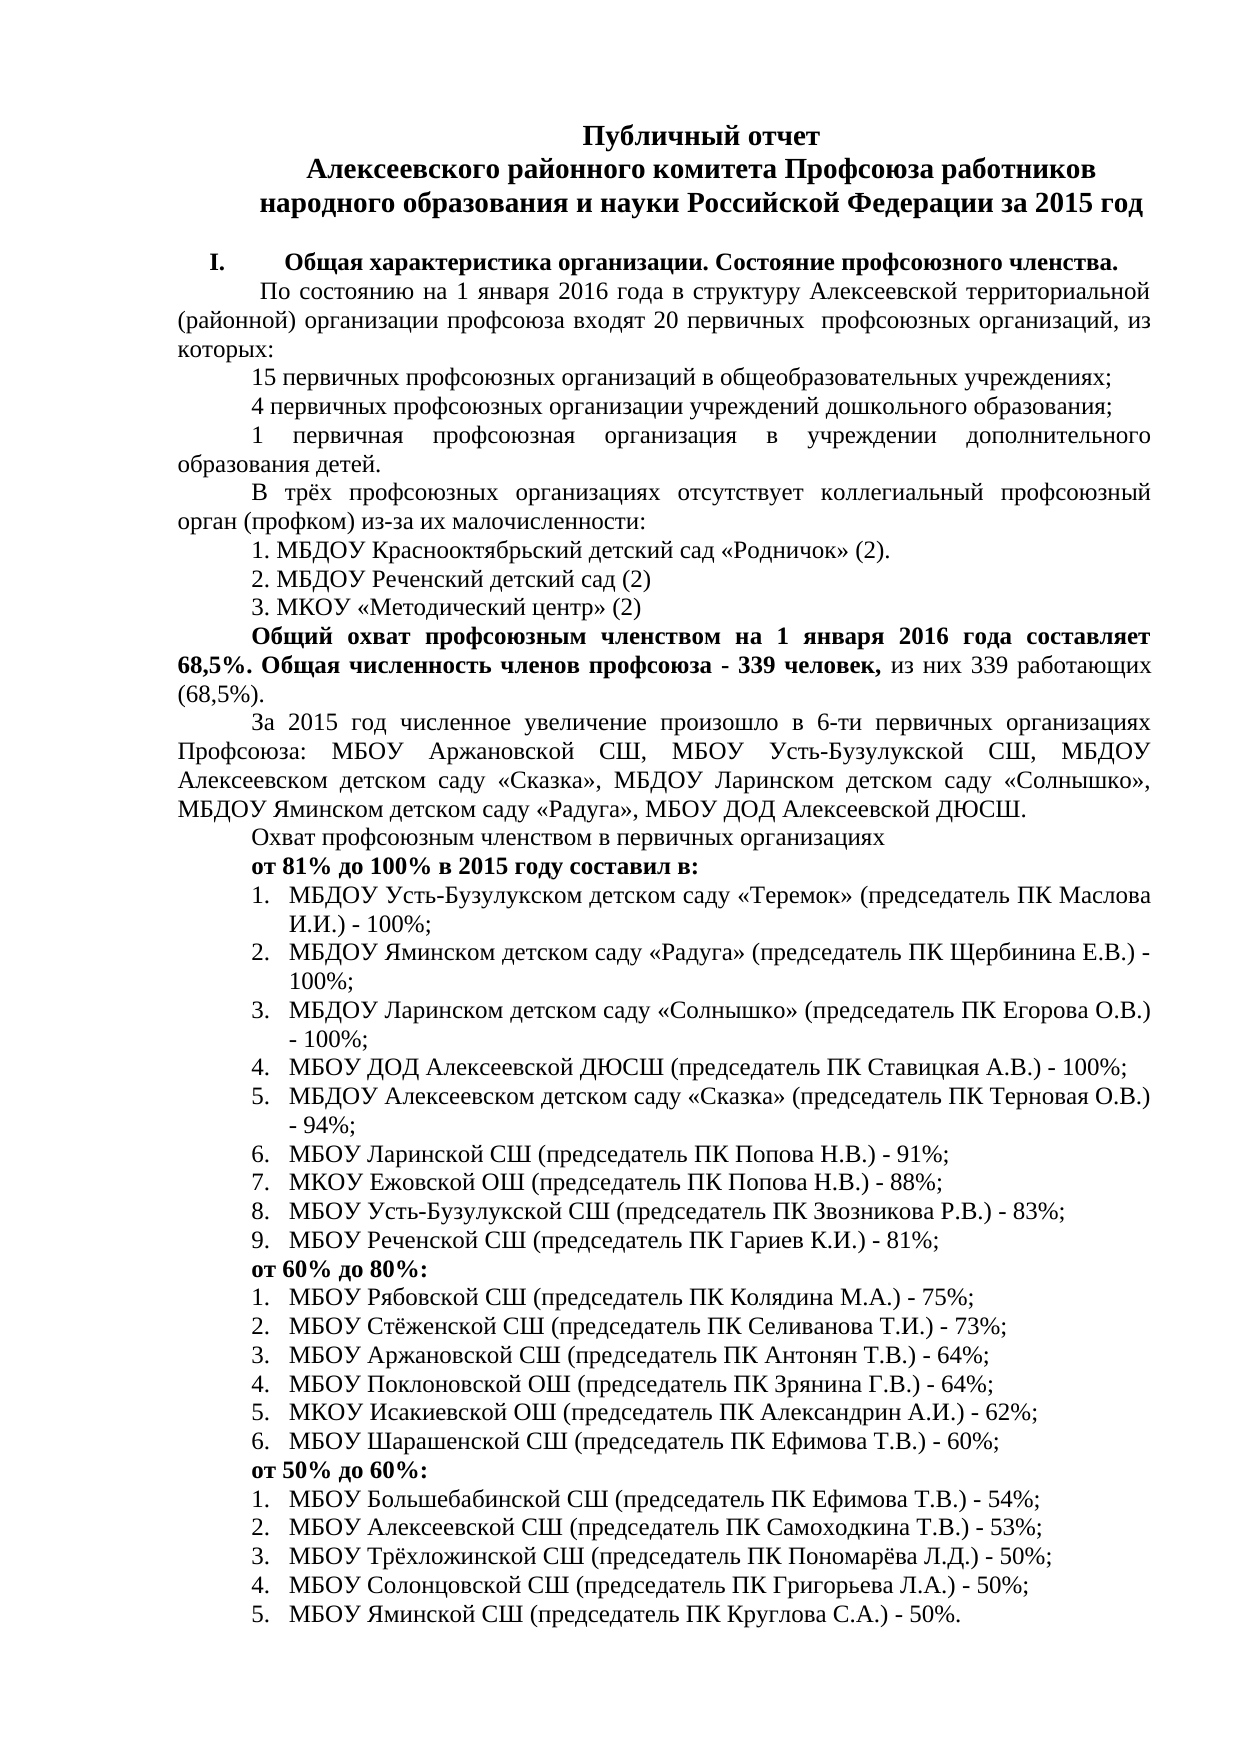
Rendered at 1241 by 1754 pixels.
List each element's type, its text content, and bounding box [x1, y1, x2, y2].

list МБОУ Усть-Бузулукской СШ (председатель ПК Звозникова Р.В.) - 83%; [251, 1196, 1152, 1225]
text 2. МБДОУ Реченский детский сад (2) [177, 564, 1152, 592]
list МКОУ Ежовской ОШ (председатель ПК Попова Н.В.) - 88%; [251, 1167, 1152, 1196]
list МБОУ Трёхложинской СШ (председатель ПК Пономарёва Л.Д.) - 50%; [251, 1541, 1152, 1570]
list Общая характеристика организации. Состояние профсоюзного членства. [176, 247, 1152, 276]
list МБОУ Реченской СШ (председатель ПК Гариев К.И.) - 81%; [251, 1225, 1152, 1254]
list Алексеевского районного комитета Профсоюза работников народного образования и науки Российской Федерации за 2015 год [251, 152, 1152, 219]
list МБОУ ДОД Алексеевской ДЮСШ (председатель ПК Ставицкая А.В.) - 100%; [251, 1052, 1152, 1081]
text Общий охват профсоюзным членством на 1 января 2016 года составляет 68,5%. Общая численность членов профсоюза - 339 человек, из них 339 работающих (68,5%). [177, 621, 1152, 707]
text 1. МБДОУ Краснооктябрьский детский сад «Родничок» (2). [177, 535, 1152, 564]
text 3. МКОУ «Методический центр» (2) [177, 592, 1152, 621]
text от 60% до 80%: [251, 1254, 1152, 1282]
text Охват профсоюзным членством в первичных организациях [177, 822, 1152, 851]
list МБОУ Стёженской СШ (председатель ПК Селиванова Т.И.) - 73%; [251, 1311, 1152, 1340]
text 4 первичных профсоюзных организации учреждений дошкольного образования; [177, 391, 1152, 420]
text от 81% до 100% в 2015 году составил в: [177, 851, 1152, 880]
list МБОУ Аржановской СШ (председатель ПК Антонян Т.В.) - 64%; [251, 1340, 1152, 1369]
list МБОУ Поклоновской ОШ (председатель ПК Зрянина Г.В.) - 64%; [251, 1369, 1152, 1397]
list МБДОУ Ларинском детском саду «Солнышко» (председатель ПК Егорова О.В.) - 100%; [251, 995, 1152, 1052]
list МБДОУ Алексеевском детском саду «Сказка» (председатель ПК Терновая О.В.) - 94%; [251, 1081, 1152, 1139]
text 1 первичная профсоюзная организация в учреждении дополнительного образования детей. [177, 420, 1152, 477]
list МБОУ Яминской СШ (председатель ПК Круглова С.А.) - 50%. [251, 1599, 1152, 1627]
text 15 первичных профсоюзных организаций в общеобразовательных учреждениях; [177, 362, 1152, 391]
text По состоянию на 1 января 2016 года в структуру Алексеевской территориальной (районной) организации профсоюза входят 20 первичных профсоюзных организаций, из которых: [177, 276, 1152, 362]
text от 50% до 60%: [251, 1455, 1152, 1484]
list МБДОУ Усть-Бузулукском детском саду «Теремок» (председатель ПК Маслова И.И.) - 100%; [251, 880, 1152, 937]
text В трёх профсоюзных организациях отсутствует коллегиальный профсоюзный орган (профком) из-за их малочисленности: [177, 477, 1152, 535]
list МБОУ Ларинской СШ (председатель ПК Попова Н.В.) - 91%; [251, 1139, 1152, 1167]
list МКОУ Исакиевской ОШ (председатель ПК Александрин А.И.) - 62%; [251, 1397, 1152, 1426]
list МБОУ Солонцовской СШ (председатель ПК Григорьева Л.А.) - 50%; [251, 1570, 1152, 1599]
list МБОУ Большебабинской СШ (председатель ПК Ефимова Т.В.) - 54%; [251, 1484, 1152, 1512]
list МБОУ Рябовской СШ (председатель ПК Колядина М.А.) - 75%; [251, 1282, 1152, 1311]
text За 2015 год численное увеличение произошло в 6-ти первичных организациях Профсоюза: МБОУ Аржановской СШ, МБОУ Усть-Бузулукской СШ, МБДОУ Алексеевском детском саду «Сказка», МБДОУ Ларинском детском саду «Солнышко», МБДОУ Яминском детском саду «Радуга», МБОУ ДОД Алексеевской ДЮСШ. [177, 707, 1152, 822]
list Публичный отчет [251, 118, 1152, 152]
list МБОУ Алексеевской СШ (председатель ПК Самоходкина Т.В.) - 53%; [251, 1512, 1152, 1541]
list МБОУ Шарашенской СШ (председатель ПК Ефимова Т.В.) - 60%; [251, 1426, 1152, 1455]
list МБДОУ Яминском детском саду «Радуга» (председатель ПК Щербинина Е.В.) - 100%; [251, 937, 1152, 995]
